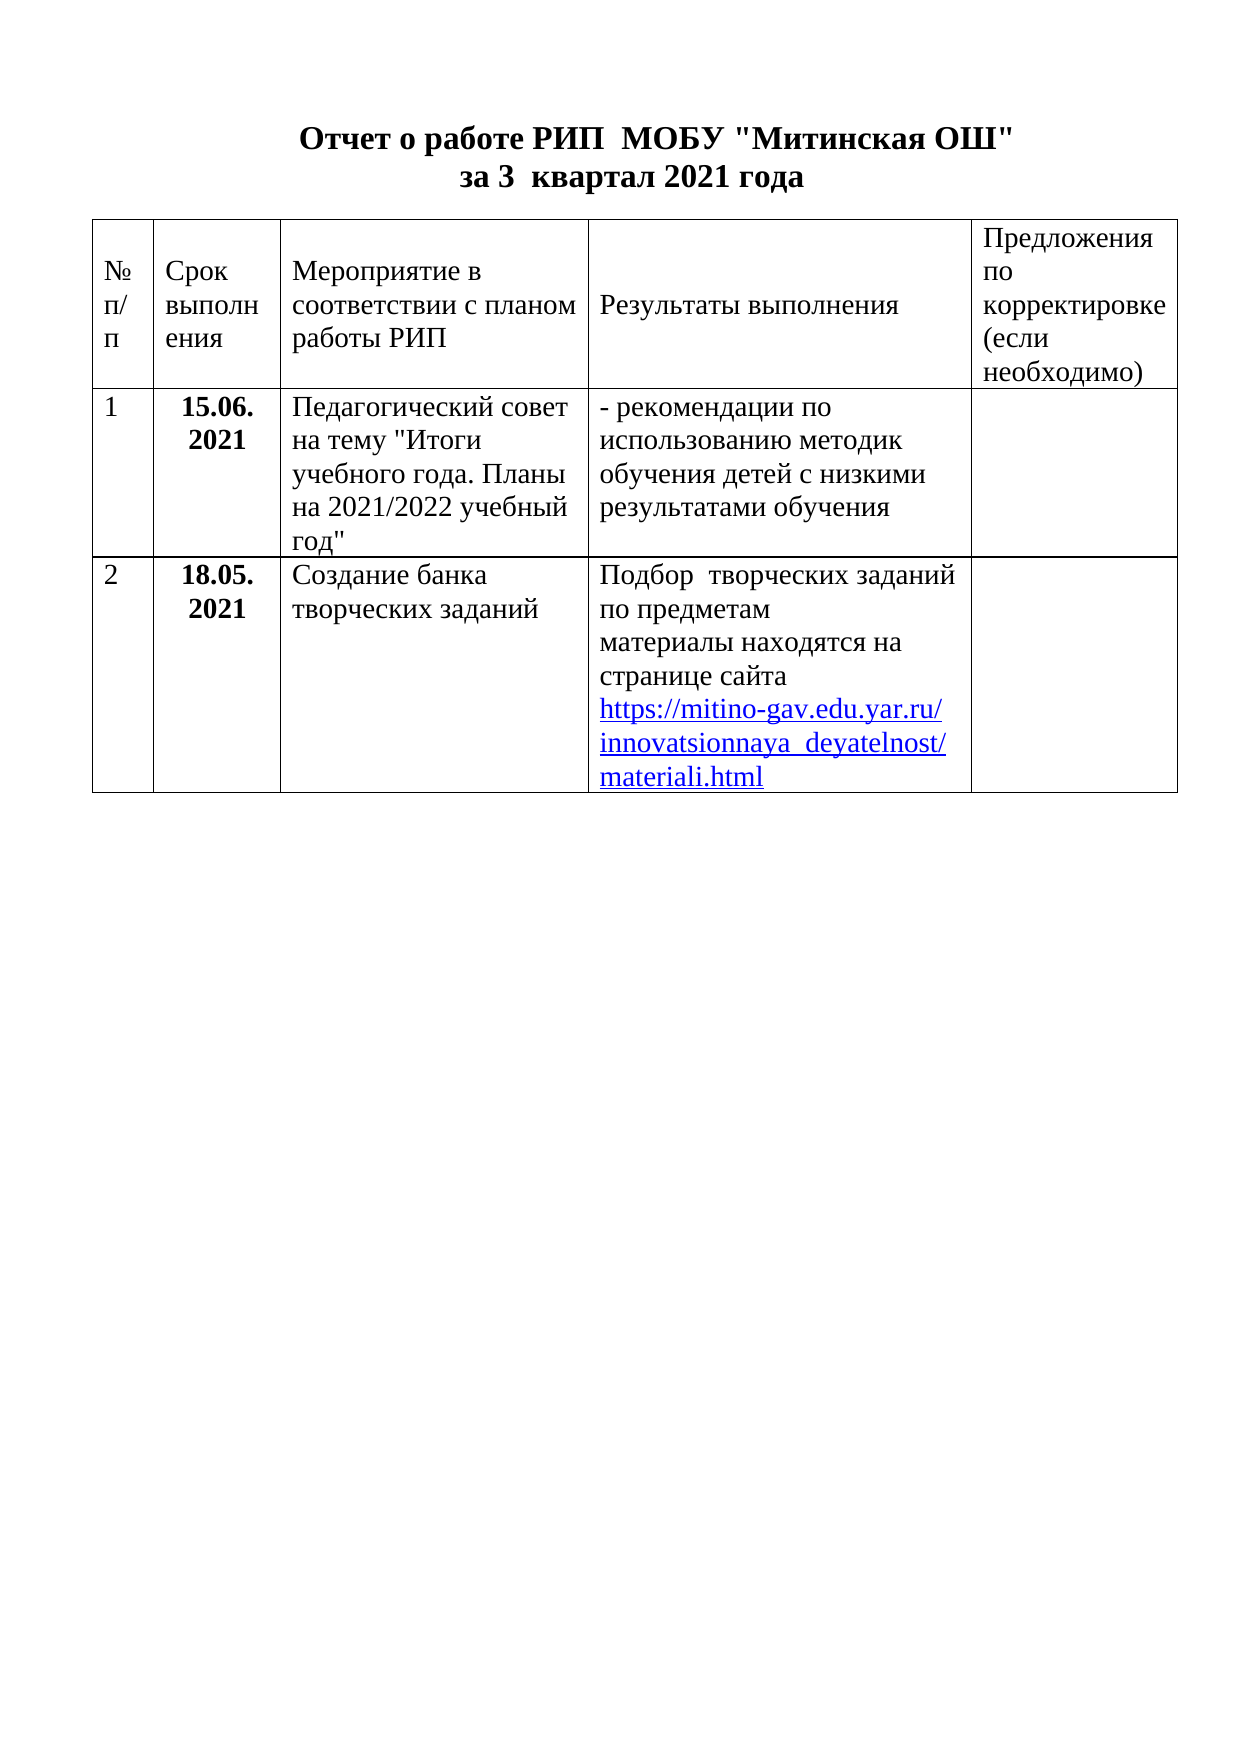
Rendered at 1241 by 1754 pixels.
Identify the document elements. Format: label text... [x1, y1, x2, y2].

table_cell 1 [93, 389, 153, 556]
text Отчет о работе РИП МОБУ "Митинская ОШ" за 3 квартал 2021 года [103, 118, 1152, 195]
table_header № п/п [93, 220, 153, 388]
table_header Срок выполнения [154, 220, 280, 388]
table_cell Подбор творческих заданий по предметам материалы находятся на странице сайта https://mitino-gav.edu.yar.ru/innovatsionnaya_deyatelnost/materiali.html [589, 558, 971, 792]
table_cell 18.05. 2021 [154, 558, 280, 792]
table_cell Педагогический совет на тему "Итоги учебного года. Планы на 2021/2022 учебный год" [281, 389, 588, 556]
table_header Предложения по корректировке (если необходимо) [972, 220, 1177, 388]
table_cell [972, 558, 1177, 792]
table_header Результаты выполнения [589, 220, 971, 388]
table_cell Создание банка творческих заданий [281, 558, 588, 792]
table_cell 15.06. 2021 [154, 389, 280, 556]
table_cell [972, 389, 1177, 556]
table_cell 2 [93, 558, 153, 792]
table_header Мероприятие в соответствии с планом работы РИП [281, 220, 588, 388]
table_cell - рекомендации по использованию методик обучения детей с низкими результатами обучения [589, 389, 971, 556]
